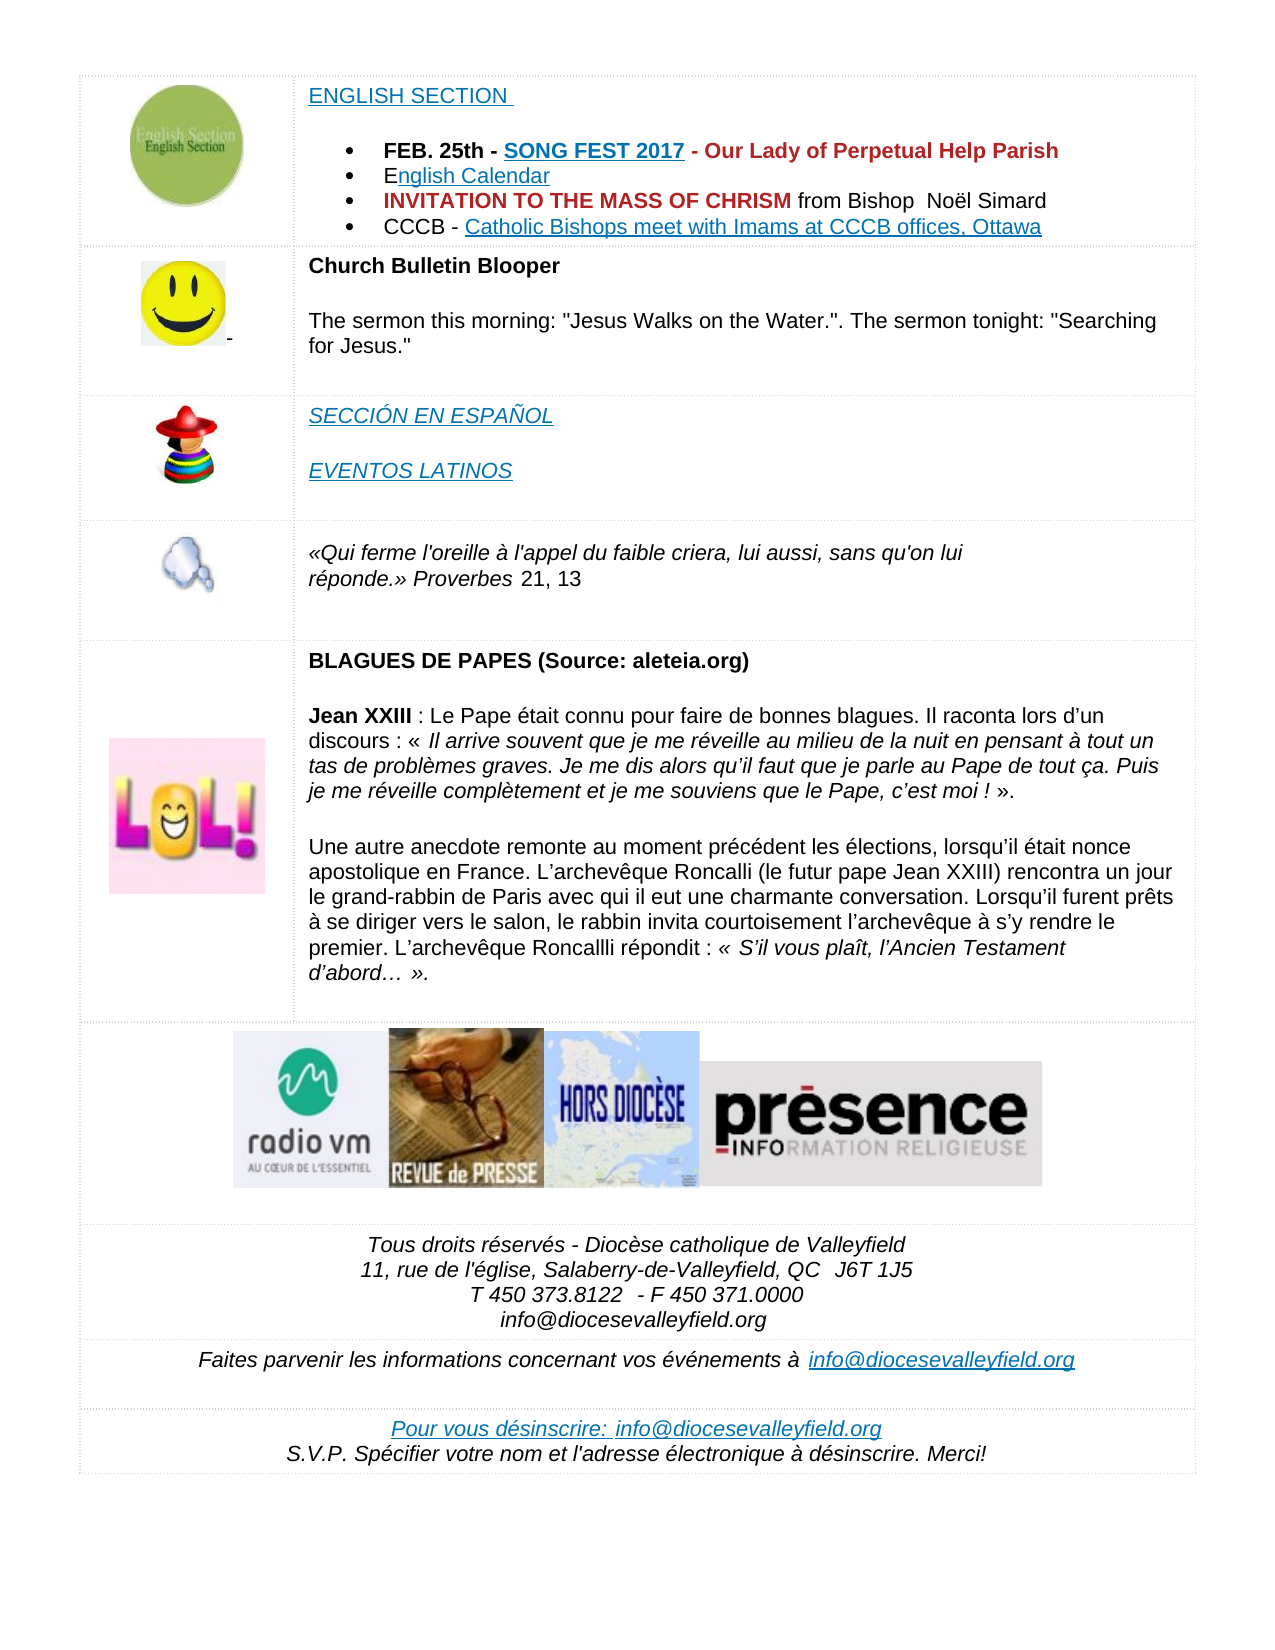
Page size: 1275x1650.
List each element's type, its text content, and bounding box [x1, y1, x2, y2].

table_cell BLAGUES DE PAPES (Source: aleteia.org) Jean XXIII : Le Pape était connu pour faire de bonnes blagues. Il raconta lors d’un discours : « Il arrive souvent que je me réveille au milieu de la nuit en pensant à tout un tas de problèmes graves. Je me dis alors qu’il faut que je parle au Pape de tout ça. Puis je me réveille complètement et je me souviens que le Pape, c’est moi ! ». Une autre anecdote remonte au moment précédent les élections, lorsqu’il était nonce apostolique en France. L’archevêque Roncalli (le futur pape Jean XXIII) rencontra un jour le grand-rabbin de Paris avec qui il eut une charmante conversation. Lorsqu’il furent prêts à se diriger vers le salon, le rabbin invita courtoisement l’archevêque à s’y rendre le premier. L’archevêque Roncallli répondit : « S’il vous plaît, l’Ancien Testament d’abord… ». [294, 640, 1195, 1021]
picture [146, 402, 228, 484]
table_cell [80, 520, 294, 640]
picture [150, 527, 224, 604]
table_cell «Qui ferme l'oreille à l'appel du faible criera, lui aussi, sans qu'on lui réponde.» Proverbes 21, 13 [294, 520, 1195, 640]
picture [129, 85, 245, 207]
picture [232, 1028, 1043, 1188]
table_cell Pour vous désinscrire: info@diocesevalleyfield.org S.V.P. Spécifier votre nom et l'adresse électronique à désinscrire. Merci! [80, 1408, 1195, 1472]
table_cell Tous droits réservés - Diocèse catholique de Valleyfield 11, rue de l'église, Salaberry-de-Valleyfield, QC J6T 1J5 T 450 373.8122 - F 450 371.0000 info@diocesevalleyfield.org [80, 1224, 1195, 1339]
table_cell [80, 395, 294, 519]
table_cell [80, 640, 294, 1021]
table_cell Faites parvenir les informations concernant vos événements à info@diocesevalleyfield.org [80, 1339, 1195, 1408]
table_cell SECCIÓN EN ESPAÑOL EVENTOS LATINOS [294, 395, 1195, 519]
table_cell - [80, 245, 294, 395]
picture [140, 261, 226, 346]
table_cell [80, 75, 294, 245]
table_cell [80, 1021, 1195, 1224]
table_cell Church Bulletin Blooper The sermon this morning: "Jesus Walks on the Water.". The sermon tonight: "Searching for Jesus." [294, 245, 1195, 395]
table_cell ENGLISH SECTION FEB. 25th - SONG FEST 2017 - Our Lady of Perpetual Help Parish English Calendar INVITATION TO THE MASS OF CHRISM from Bishop Noël Simard CCCB - Catholic Bishops meet with Imams at CCCB offices, Ottawa [294, 75, 1195, 245]
picture [109, 738, 265, 894]
